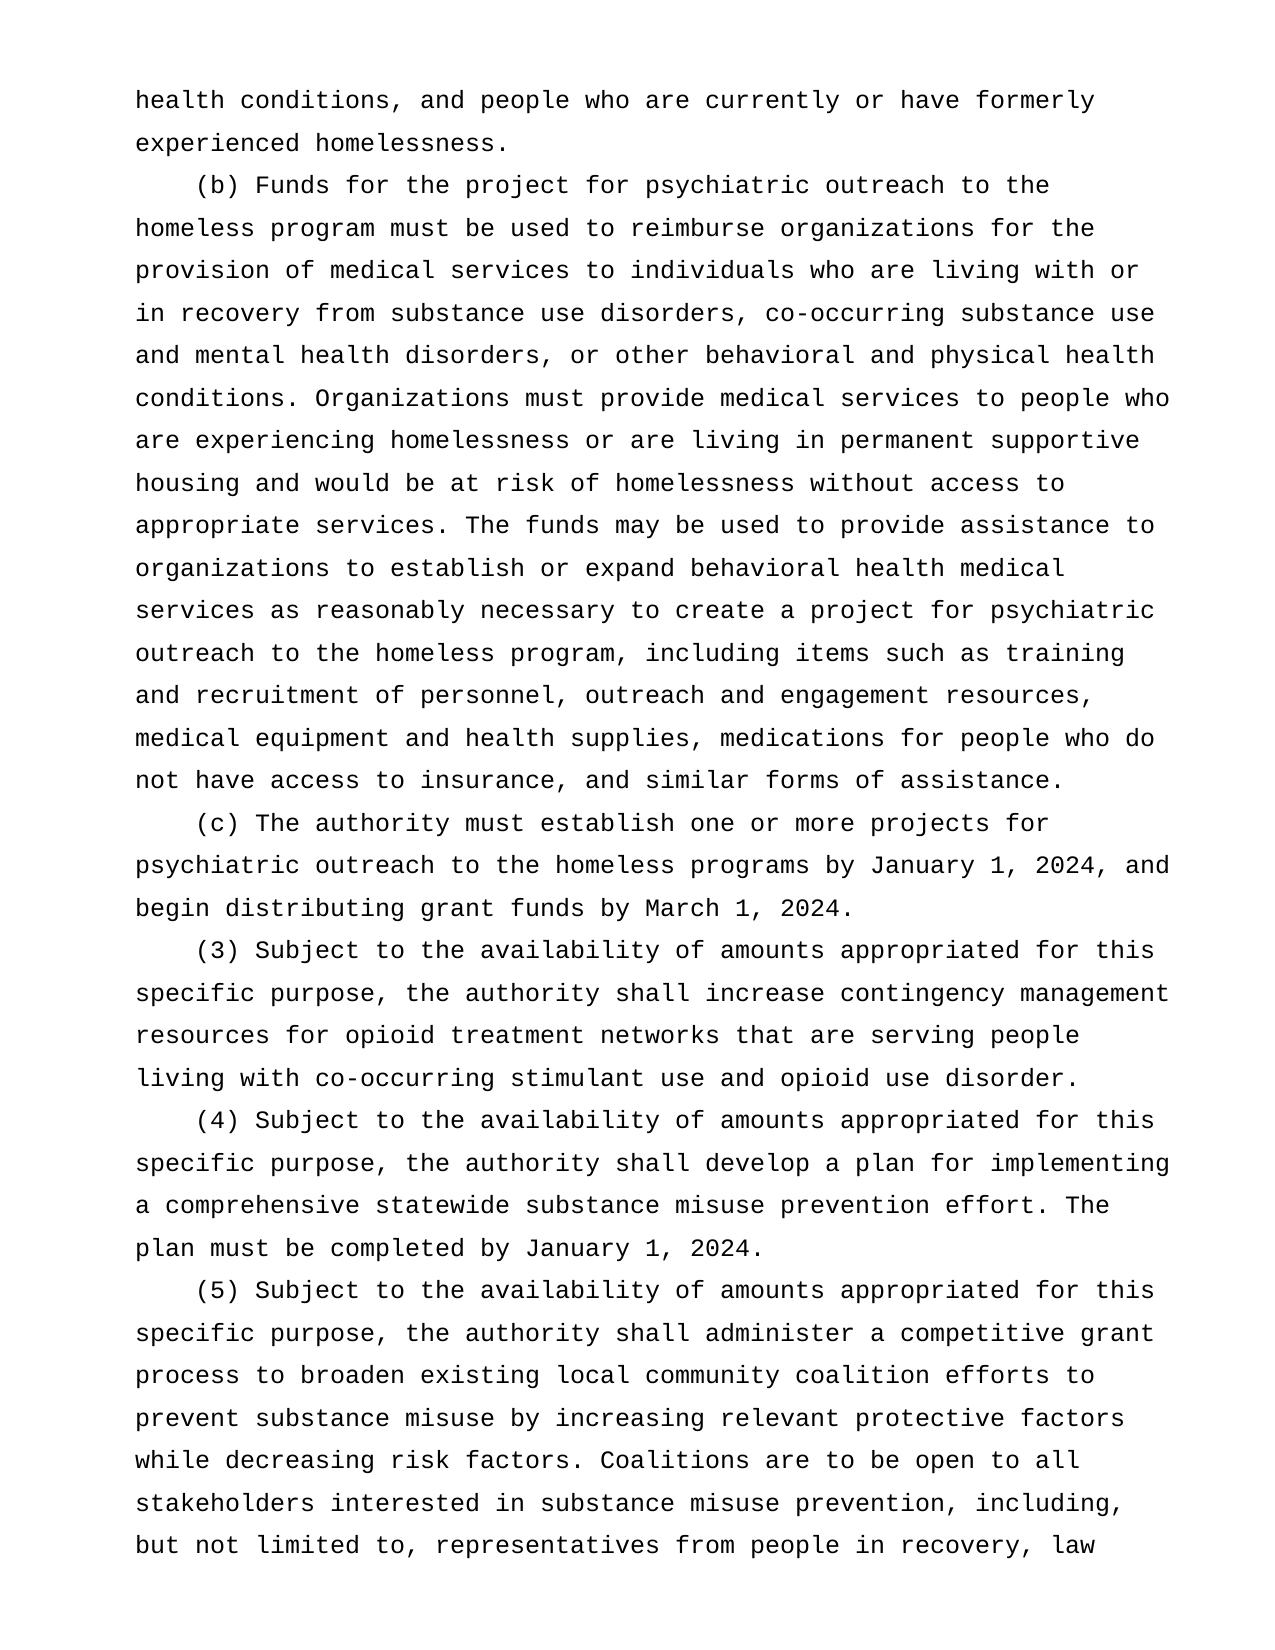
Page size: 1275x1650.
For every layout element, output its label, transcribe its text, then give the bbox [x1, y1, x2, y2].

text (b) Funds for the project for psychiatric outreach to the homeless program must be used to reimburse organizations for the provision of medical services to individuals who are living with or in recovery from substance use disorders, co-occurring substance use and mental health disorders, or other behavioral and physical health conditions. Organizations must provide medical services to people who are experiencing homelessness or are living in permanent supportive housing and would be at risk of homelessness without access to appropriate services. The funds may be used to provide assistance to organizations to establish or expand behavioral health medical services as reasonably necessary to create a project for psychiatric outreach to the homeless program, including items such as training and recruitment of personnel, outreach and engagement resources, medical equipment and health supplies, medications for people who do not have access to insurance, and similar forms of assistance. [135, 160, 1170, 797]
text (4) Subject to the availability of amounts appropriated for this specific purpose, the authority shall develop a plan for implementing a comprehensive statewide substance misuse prevention effort. The plan must be completed by January 1, 2024. [135, 1095, 1170, 1265]
text (c) The authority must establish one or more projects for psychiatric outreach to the homeless programs by January 1, 2024, and begin distributing grant funds by March 1, 2024. [135, 797, 1170, 925]
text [135, 1265, 1170, 1562]
text (3) Subject to the availability of amounts appropriated for this specific purpose, the authority shall increase contingency management resources for opioid treatment networks that are serving people living with co-occurring stimulant use and opioid use disorder. [135, 925, 1170, 1095]
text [135, 75, 1170, 160]
